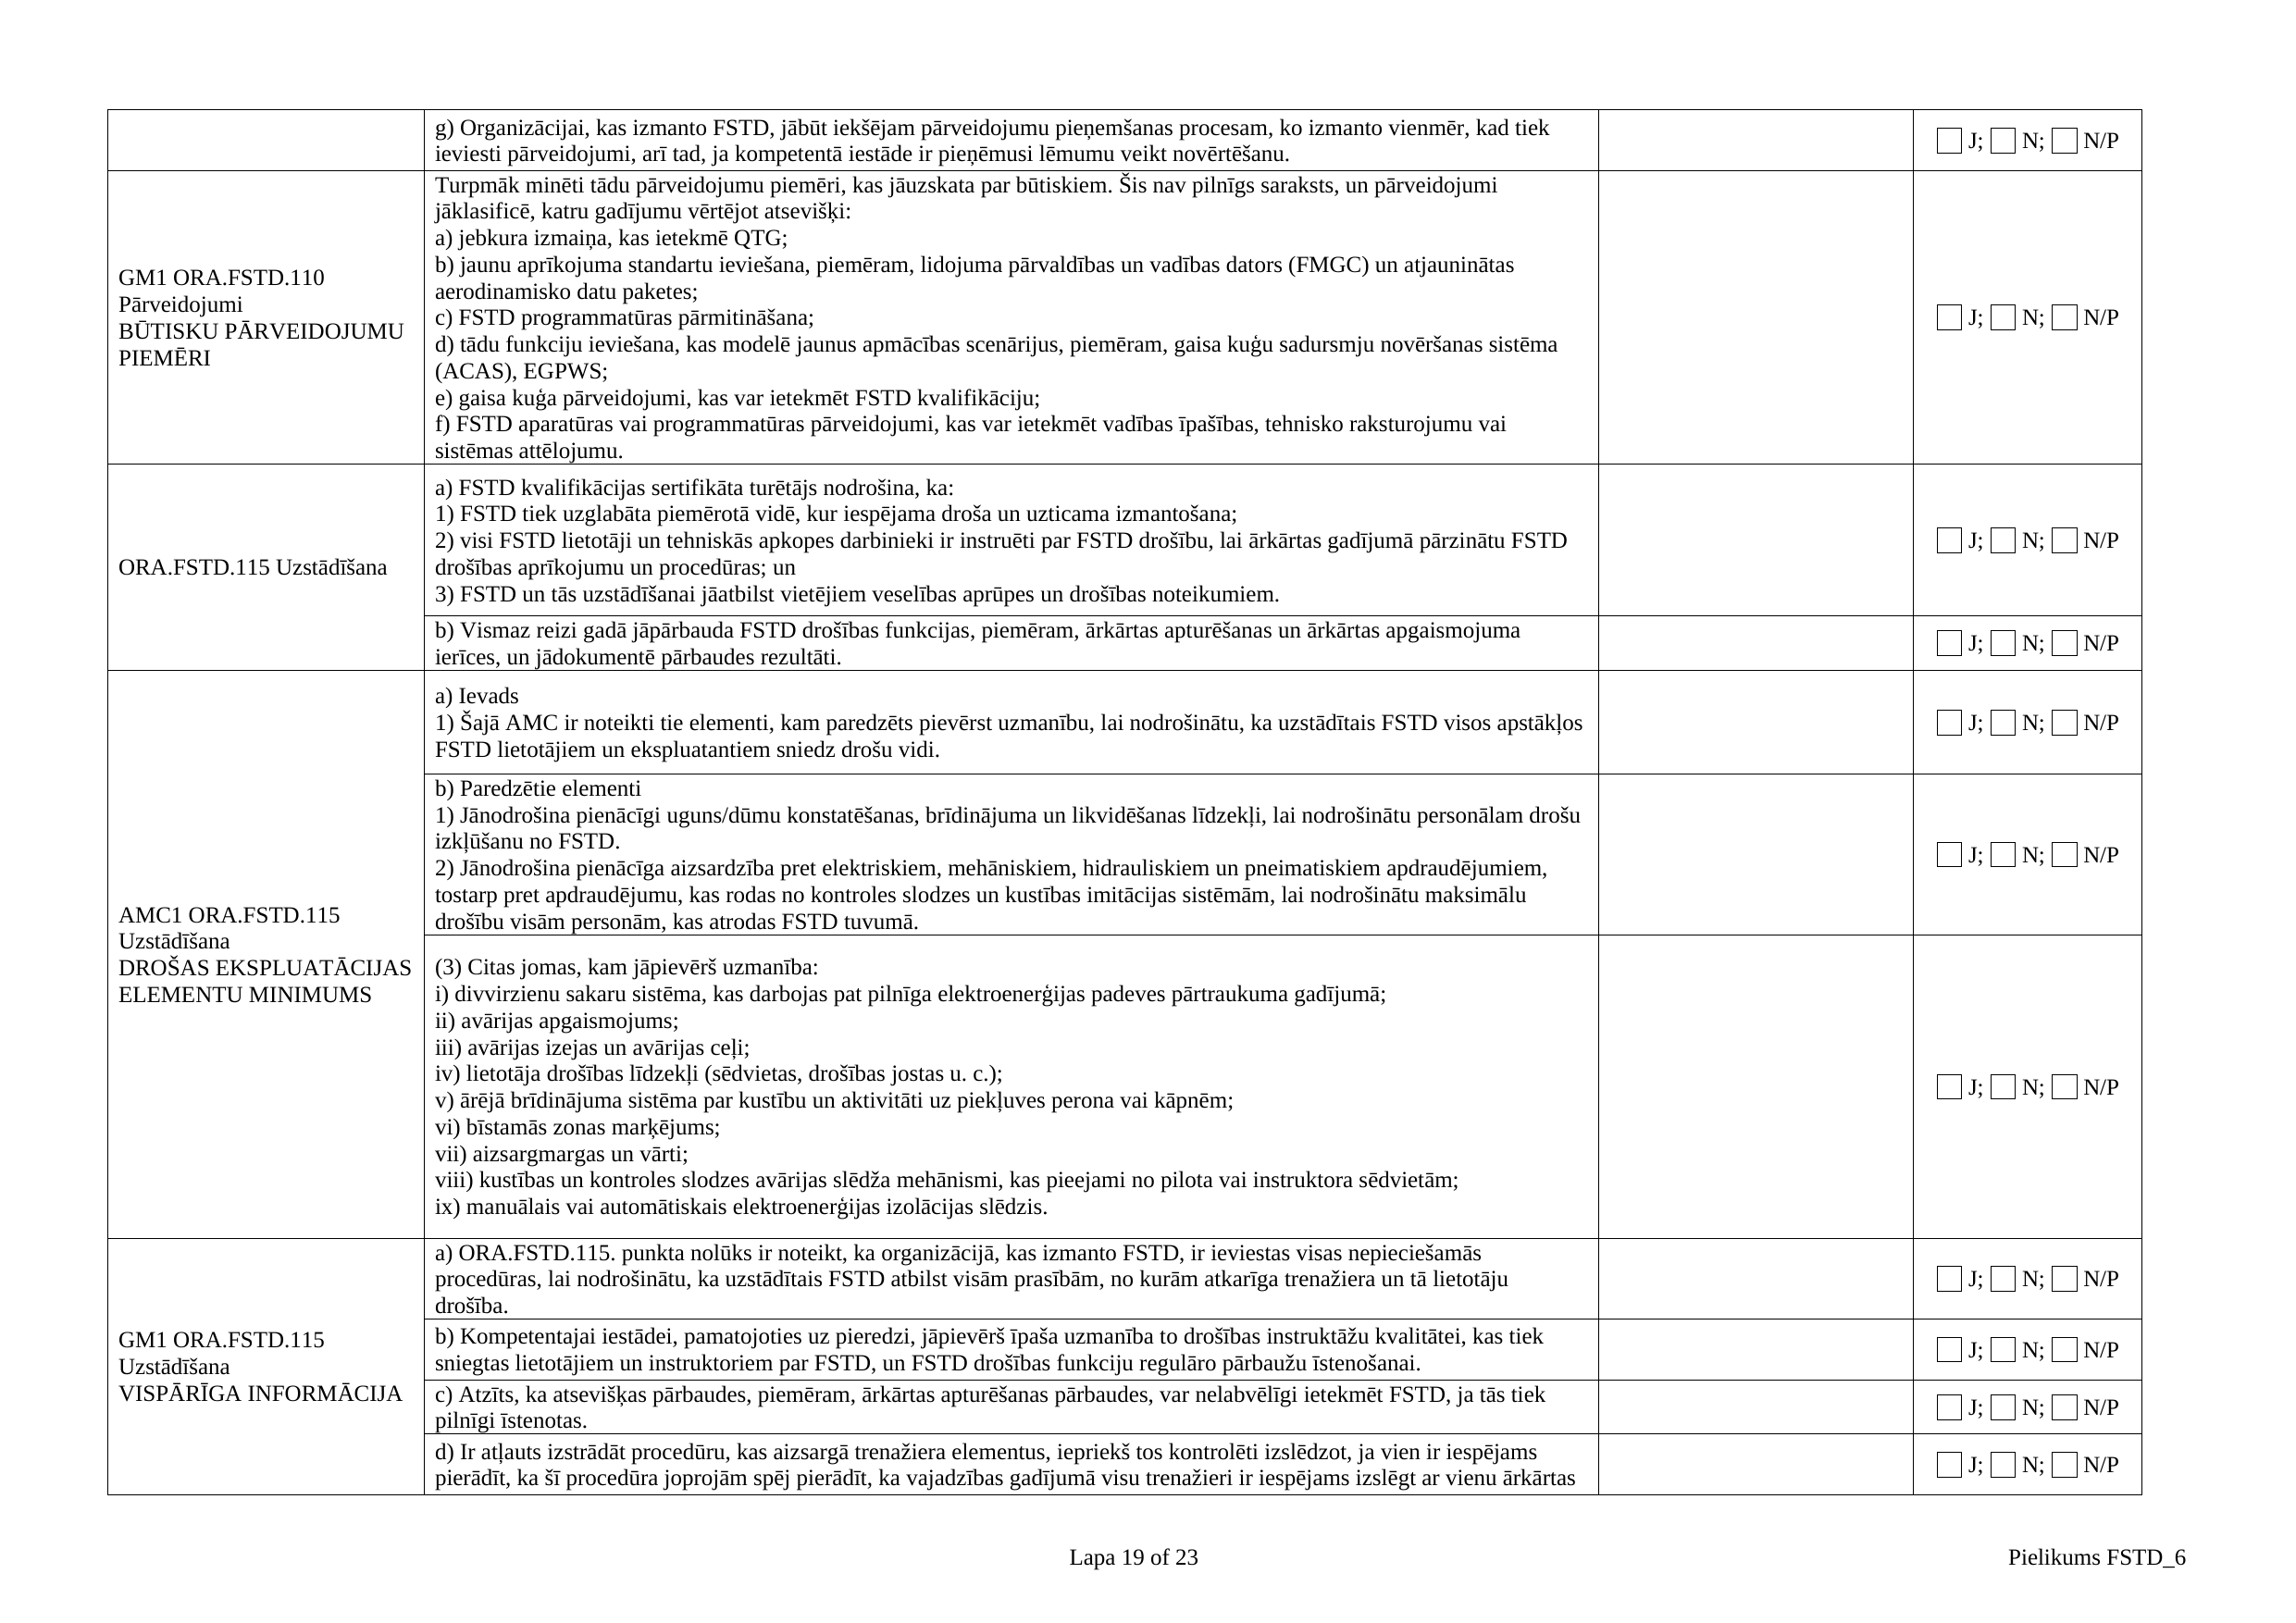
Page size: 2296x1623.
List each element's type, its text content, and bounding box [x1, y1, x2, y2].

table_cell J; N; N/P [1914, 1381, 2141, 1433]
table_cell J; N; N/P [1914, 774, 2141, 934]
table_cell [1599, 1239, 1913, 1319]
table_cell J; N; N/P [1914, 110, 2141, 170]
table_cell AMC1 ORA.FSTD.115 Uzstādīšana DROŠAS EKSPLUATĀCIJAS ELEMENTU MINIMUMS [108, 671, 424, 1238]
table_cell [1599, 935, 1913, 1238]
table_cell J; N; N/P [1914, 1319, 2141, 1380]
table_cell GM1 ORA.FSTD.110 Pārveidojumi BŪTISKU PĀRVEIDOJUMU PIEMĒRI [108, 171, 424, 464]
table_cell [1599, 1434, 1913, 1494]
table_cell a) FSTD kvalifikācijas sertifikāta turētājs nodrošina, ka: 1) FSTD tiek uzglabāta piemērotā vidē, kur iespējama droša un uzticama izmantošana; 2) visi FSTD lietotāji un tehniskās apkopes darbinieki ir instruēti par FSTD drošību, lai ārkārtas gadījumā pārzinātu FSTD drošības aprīkojumu un procedūras; un 3) FSTD un tās uzstādīšanai jāatbilst vietējiem veselības aprūpes un drošības noteikumiem. [425, 465, 1598, 615]
table_cell [1599, 616, 1913, 670]
table_cell GM1 ORA.FSTD.115 Uzstādīšana VISPĀRĪGA INFORMĀCIJA [108, 1239, 424, 1494]
table_cell J; N; N/P [1914, 1434, 2141, 1494]
table_cell Turpmāk minēti tādu pārveidojumu piemēri, kas jāuzskata par būtiskiem. Šis nav pilnīgs saraksts, un pārveidojumi jāklasificē, katru gadījumu vērtējot atsevišķi: a) jebkura izmaiņa, kas ietekmē QTG; b) jaunu aprīkojuma standartu ieviešana, piemēram, lidojuma pārvaldības un vadības dators (FMGC) un atjauninātas aerodinamisko datu paketes; c) FSTD programmatūras pārmitināšana; d) tādu funkciju ieviešana, kas modelē jaunus apmācības scenārijus, piemēram, gaisa kuģu sadursmju novēršanas sistēma (ACAS), EGPWS; e) gaisa kuģa pārveidojumi, kas var ietekmēt FSTD kvalifikāciju; f) FSTD aparatūras vai programmatūras pārveidojumi, kas var ietekmēt vadības īpašības, tehnisko raksturojumu vai sistēmas attēlojumu. [425, 171, 1598, 464]
table_cell a) Ievads 1) Šajā AMC ir noteikti tie elementi, kam paredzēts pievērst uzmanību, lai nodrošinātu, ka uzstādītais FSTD visos apstākļos FSTD lietotājiem un ekspluatantiem sniedz drošu vidi. [425, 671, 1598, 774]
table_cell ORA.FSTD.115 Uzstādīšana [108, 465, 424, 670]
table_cell J; N; N/P [1914, 171, 2141, 464]
table_cell [1599, 1319, 1913, 1380]
table_cell J; N; N/P [1914, 465, 2141, 615]
table_cell b) Kompetentajai iestādei, pamatojoties uz pieredzi, jāpievērš īpaša uzmanība to drošības instruktāžu kvalitātei, kas tiek sniegtas lietotājiem un instruktoriem par FSTD, un FSTD drošības funkciju regulāro pārbaužu īstenošanai. [425, 1319, 1598, 1380]
table_cell J; N; N/P [1914, 671, 2141, 774]
table_cell a) ORA.FSTD.115. punkta nolūks ir noteikt, ka organizācijā, kas izmanto FSTD, ir ieviestas visas nepieciešamās procedūras, lai nodrošinātu, ka uzstādītais FSTD atbilst visām prasībām, no kurām atkarīga trenažiera un tā lietotāju drošība. [425, 1239, 1598, 1319]
table_cell J; N; N/P [1914, 1239, 2141, 1319]
table_cell [1599, 171, 1913, 464]
table_cell [1599, 110, 1913, 170]
table_cell J; N; N/P [1914, 935, 2141, 1238]
table_cell (3) Citas jomas, kam jāpievērš uzmanība: i) divvirzienu sakaru sistēma, kas darbojas pat pilnīga elektroenerģijas padeves pārtraukuma gadījumā; ii) avārijas apgaismojums; iii) avārijas izejas un avārijas ceļi; iv) lietotāja drošības līdzekļi (sēdvietas, drošības jostas u. c.); v) ārējā brīdinājuma sistēma par kustību un aktivitāti uz piekļuves perona vai kāpnēm; vi) bīstamās zonas marķējums; vii) aizsargmargas un vārti; viii) kustības un kontroles slodzes avārijas slēdža mehānismi, kas pieejami no pilota vai instruktora sēdvietām; ix) manuālais vai automātiskais elektroenerģijas izolācijas slēdzis. [425, 935, 1598, 1238]
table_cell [425, 1434, 1598, 1494]
table_cell [1599, 774, 1913, 934]
table_cell b) Paredzētie elementi 1) Jānodrošina pienācīgi uguns/dūmu konstatēšanas, brīdinājuma un likvidēšanas līdzekļi, lai nodrošinātu personālam drošu izkļūšanu no FSTD. 2) Jānodrošina pienācīga aizsardzība pret elektriskiem, mehāniskiem, hidrauliskiem un pneimatiskiem apdraudējumiem, tostarp pret apdraudējumu, kas rodas no kontroles slodzes un kustības imitācijas sistēmām, lai nodrošinātu maksimālu drošību visām personām, kas atrodas FSTD tuvumā. [425, 774, 1598, 934]
table_cell [1599, 465, 1913, 615]
table_cell [1599, 671, 1913, 774]
table_cell [1599, 1381, 1913, 1433]
table_cell J; N; N/P [1914, 616, 2141, 670]
table_cell b) Vismaz reizi gadā jāpārbauda FSTD drošības funkcijas, piemēram, ārkārtas apturēšanas un ārkārtas apgaismojuma ierīces, un jādokumentē pārbaudes rezultāti. [425, 616, 1598, 670]
table_cell g) Organizācijai, kas izmanto FSTD, jābūt iekšējam pārveidojumu pieņemšanas procesam, ko izmanto vienmēr, kad tiek ieviesti pārveidojumi, arī tad, ja kompetentā iestāde ir pieņēmusi lēmumu veikt novērtēšanu. [425, 110, 1598, 170]
table_cell c) Atzīts, ka atsevišķas pārbaudes, piemēram, ārkārtas apturēšanas pārbaudes, var nelabvēlīgi ietekmēt FSTD, ja tās tiek pilnīgi īstenotas. [425, 1381, 1598, 1433]
